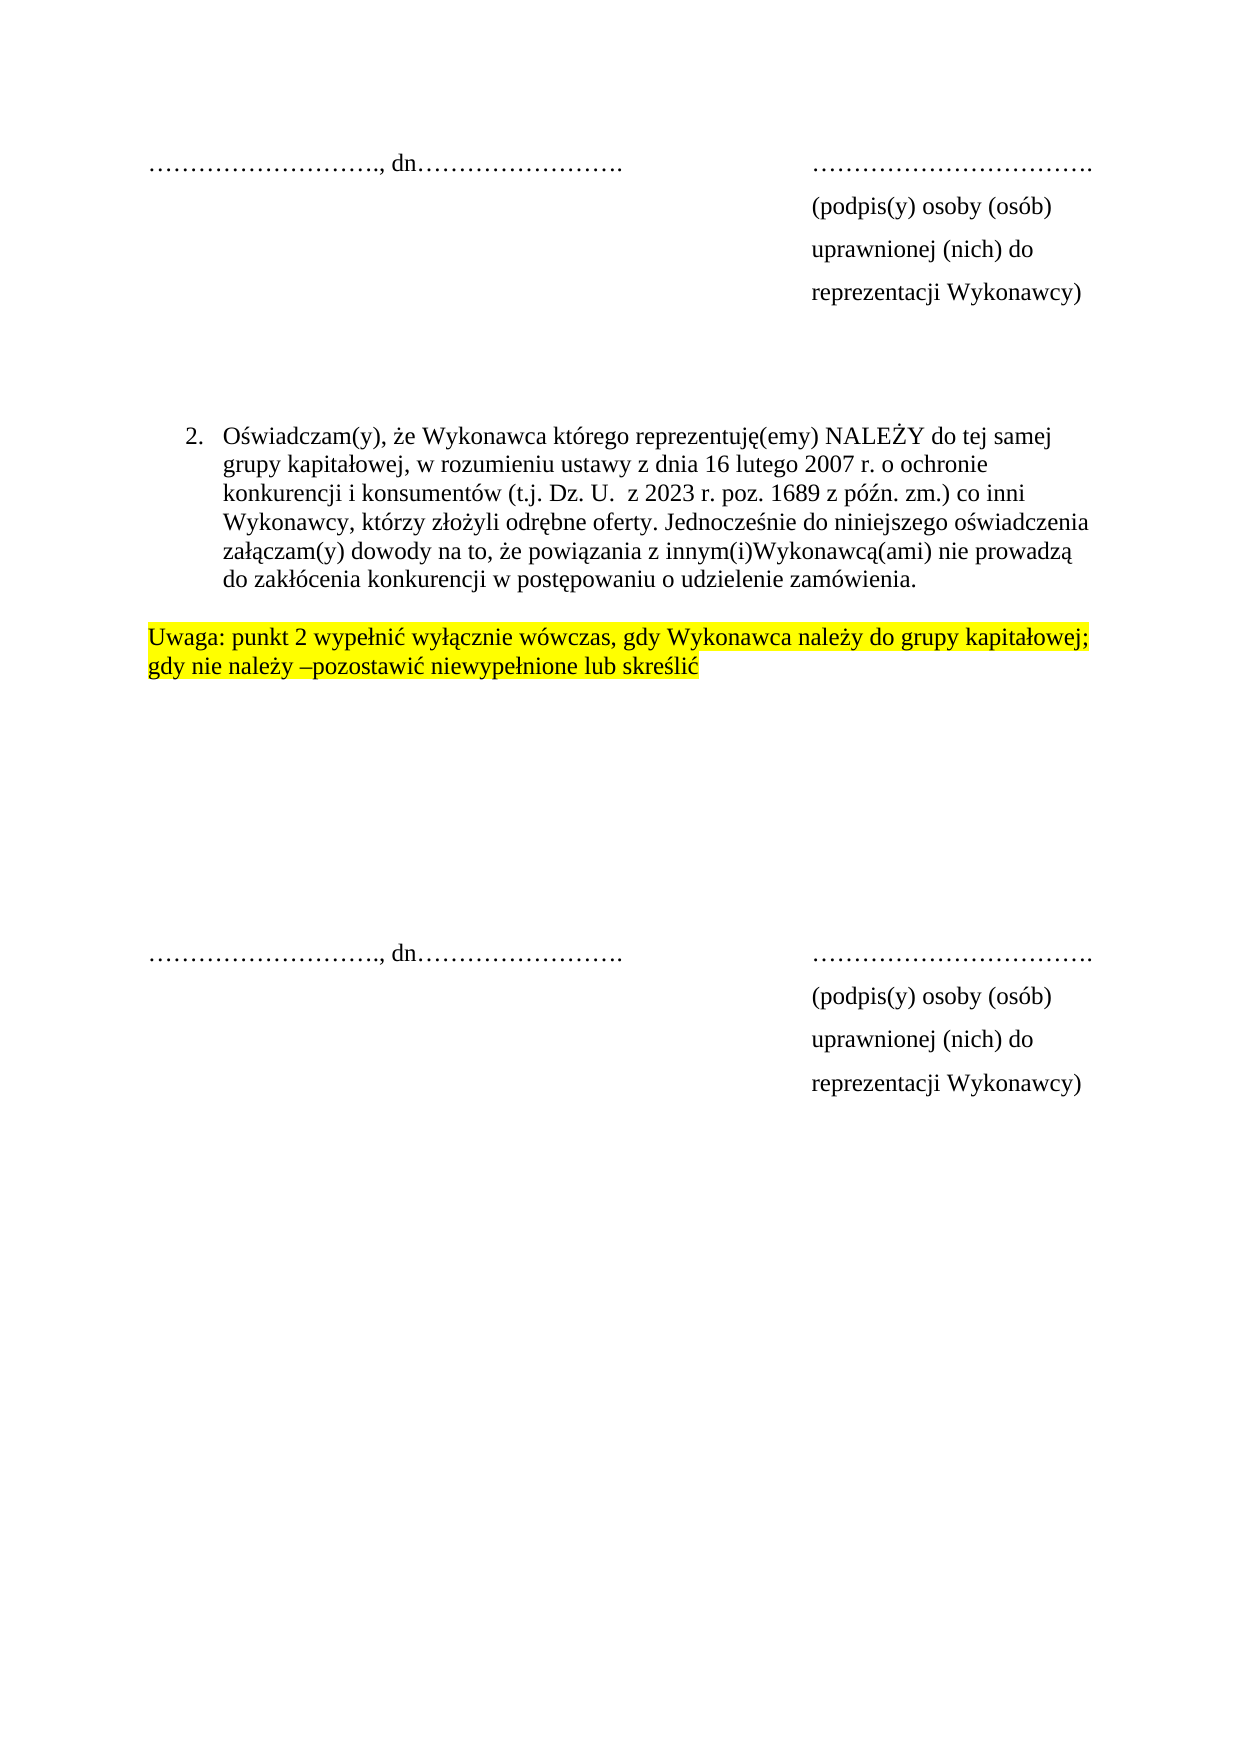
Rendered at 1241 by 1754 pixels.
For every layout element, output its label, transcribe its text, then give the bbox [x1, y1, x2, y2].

list Oświadczam(y), że Wykonawca którego reprezentuję(emy) NALEŻY do tej samej grupy kapitałowej, w rozumieniu ustawy z dnia 16 lutego 2007 r. o ochronie konkurencji i konsumentów (t.j. Dz. U. z 2023 r. poz. 1689 z późn. zm.) co inni Wykonawcy, którzy złożyli odrębne oferty. Jednocześnie do niniejszego oświadczenia załączam(y) dowody na to, że powiązania z innym(i)Wykonawcą(ami) nie prowadzą do zakłócenia konkurencji w postępowaniu o udzielenie zamówienia. [185, 421, 1093, 593]
text (podpis(y) osoby (osób) uprawnionej (nich) do reprezentacji Wykonawcy) [811, 191, 1093, 306]
text ………………………., dn……………………. ……………………………. [148, 938, 1093, 967]
text (podpis(y) osoby (osób) uprawnionej (nich) do reprezentacji Wykonawcy) [811, 981, 1093, 1096]
text Uwaga: punkt 2 wypełnić wyłącznie wówczas, gdy Wykonawca należy do grupy kapitałowej; gdy nie należy –pozostawić niewypełnione lub skreślić [699, 622, 1093, 679]
text ………………………., dn……………………. ……………………………. [148, 148, 1093, 176]
